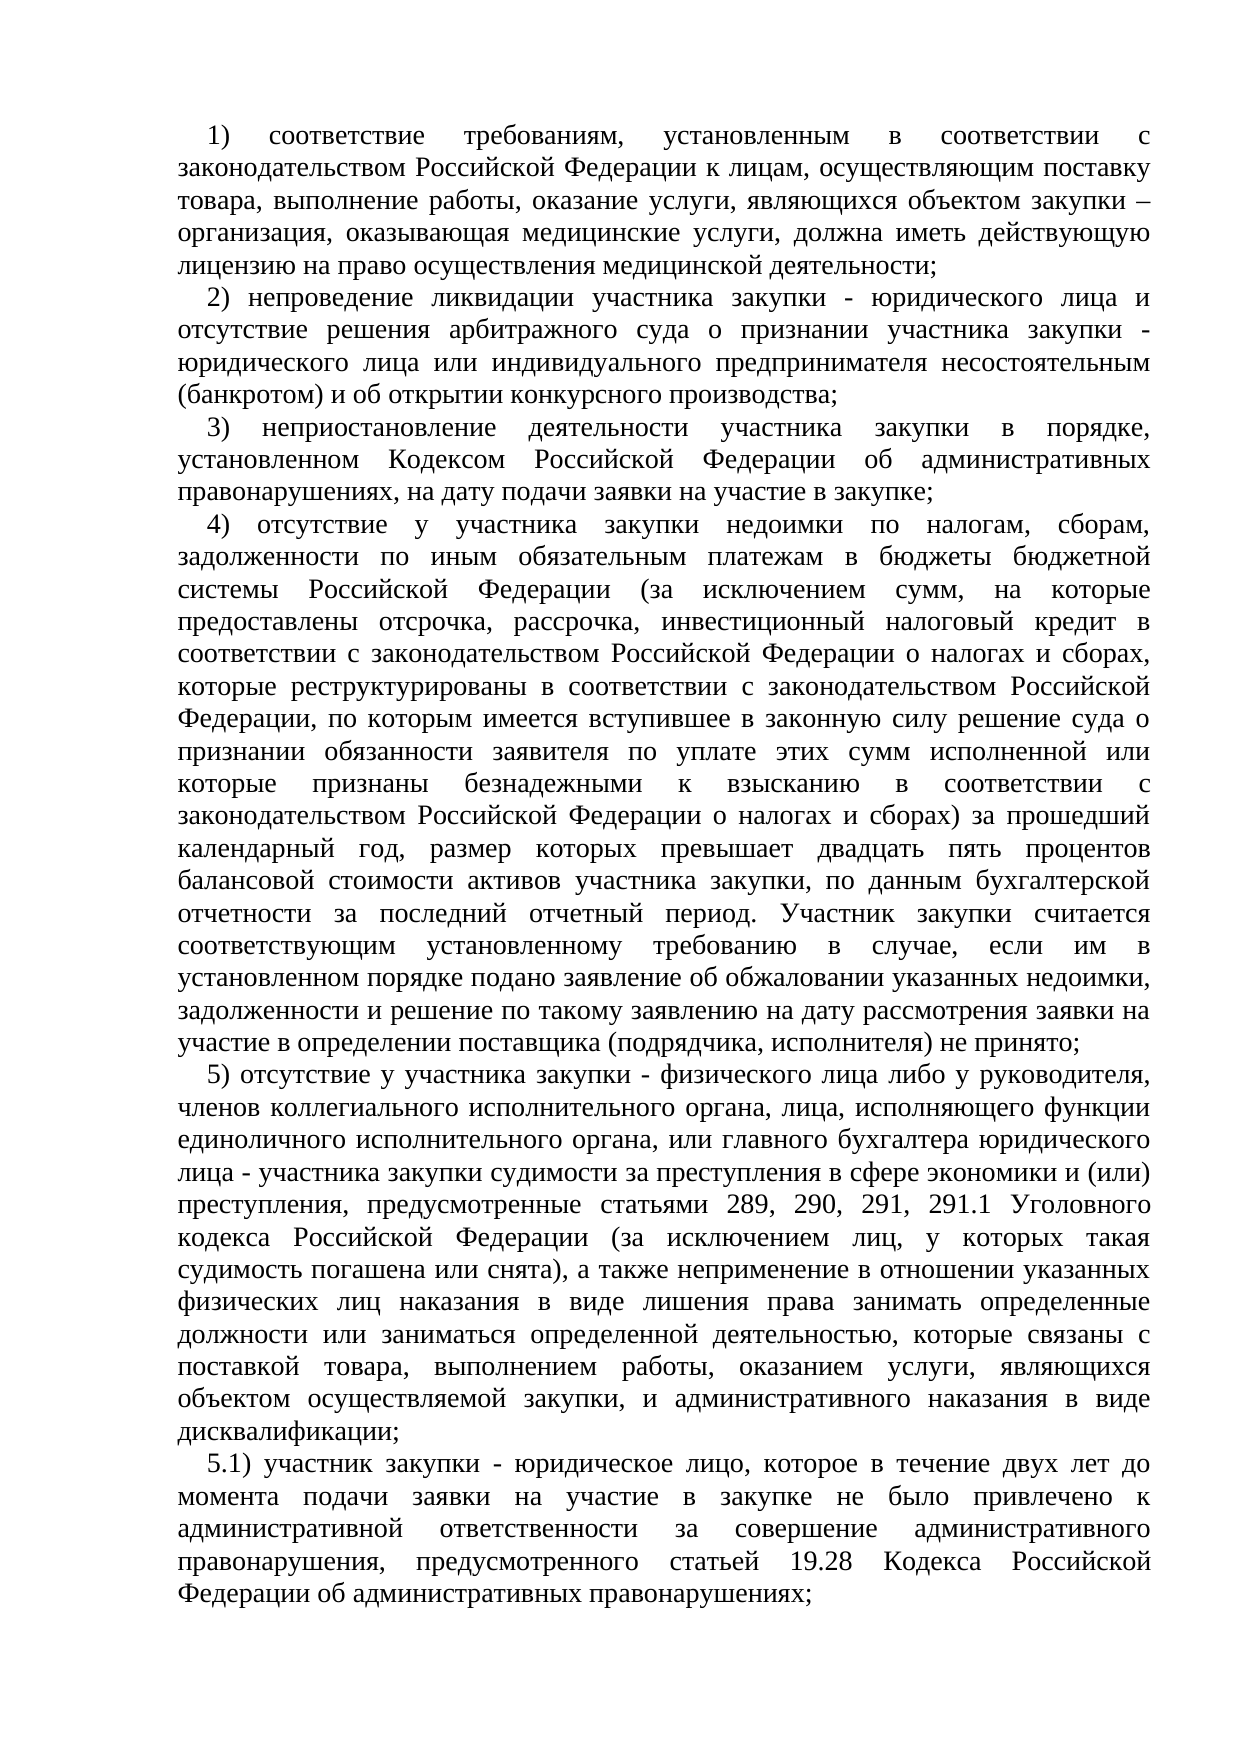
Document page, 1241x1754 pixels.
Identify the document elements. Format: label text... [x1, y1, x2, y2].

text 2) непроведение ликвидации участника закупки - юридического лица и отсутствие решения арбитражного суда о признании участника закупки - юридического лица или индивидуального предпринимателя несостоятельным (банкротом) и об открытии конкурсного производства; [177, 280, 1152, 410]
text 5) отсутствие у участника закупки - физического лица либо у руководителя, членов коллегиального исполнительного органа, лица, исполняющего функции единоличного исполнительного органа, или главного бухгалтера юридического лица - участника закупки судимости за преступления в сфере экономики и (или) преступления, предусмотренные статьями 289, 290, 291, 291.1 Уголовного кодекса Российской Федерации (за исключением лиц, у которых такая судимость погашена или снята), а также неприменение в отношении указанных физических лиц наказания в виде лишения права занимать определенные должности или заниматься определенной деятельностью, которые связаны с поставкой товара, выполнением работы, оказанием услуги, являющихся объектом осуществляемой закупки, и административного наказания в виде дисквалификации; [177, 1058, 1152, 1446]
text 1) соответствие требованиям, установленным в соответствии с законодательством Российской Федерации к лицам, осуществляющим поставку товара, выполнение работы, оказание услуги, являющихся объектом закупки – организация, оказывающая медицинские услуги, должна иметь действующую лицензию на право осуществления медицинской деятельности; [177, 118, 1152, 280]
text 4) отсутствие у участника закупки недоимки по налогам, сборам, задолженности по иным обязательным платежам в бюджеты бюджетной системы Российской Федерации (за исключением сумм, на которые предоставлены отсрочка, рассрочка, инвестиционный налоговый кредит в соответствии с законодательством Российской Федерации о налогах и сборах, которые реструктурированы в соответствии с законодательством Российской Федерации, по которым имеется вступившее в законную силу решение суда о признании обязанности заявителя по уплате этих сумм исполненной или которые признаны безнадежными к взысканию в соответствии с законодательством Российской Федерации о налогах и сборах) за прошедший календарный год, размер которых превышает двадцать пять процентов балансовой стоимости активов участника закупки, по данным бухгалтерской отчетности за последний отчетный период. Участник закупки считается соответствующим установленному требованию в случае, если им в установленном порядке подано заявление об обжаловании указанных недоимки, задолженности и решение по такому заявлению на дату рассмотрения заявки на участие в определении поставщика (подрядчика, исполнителя) не принято; [177, 507, 1152, 1058]
text 5.1) участник закупки - юридическое лицо, которое в течение двух лет до момента подачи заявки на участие в закупке не было привлечено к административной ответственности за совершение административного правонарушения, предусмотренного статьей 19.28 Кодекса Российской Федерации об административных правонарушениях; [177, 1446, 1152, 1608]
text 3) неприостановление деятельности участника закупки в порядке, установленном Кодексом Российской Федерации об административных правонарушениях, на дату подачи заявки на участие в закупке; [177, 410, 1152, 507]
